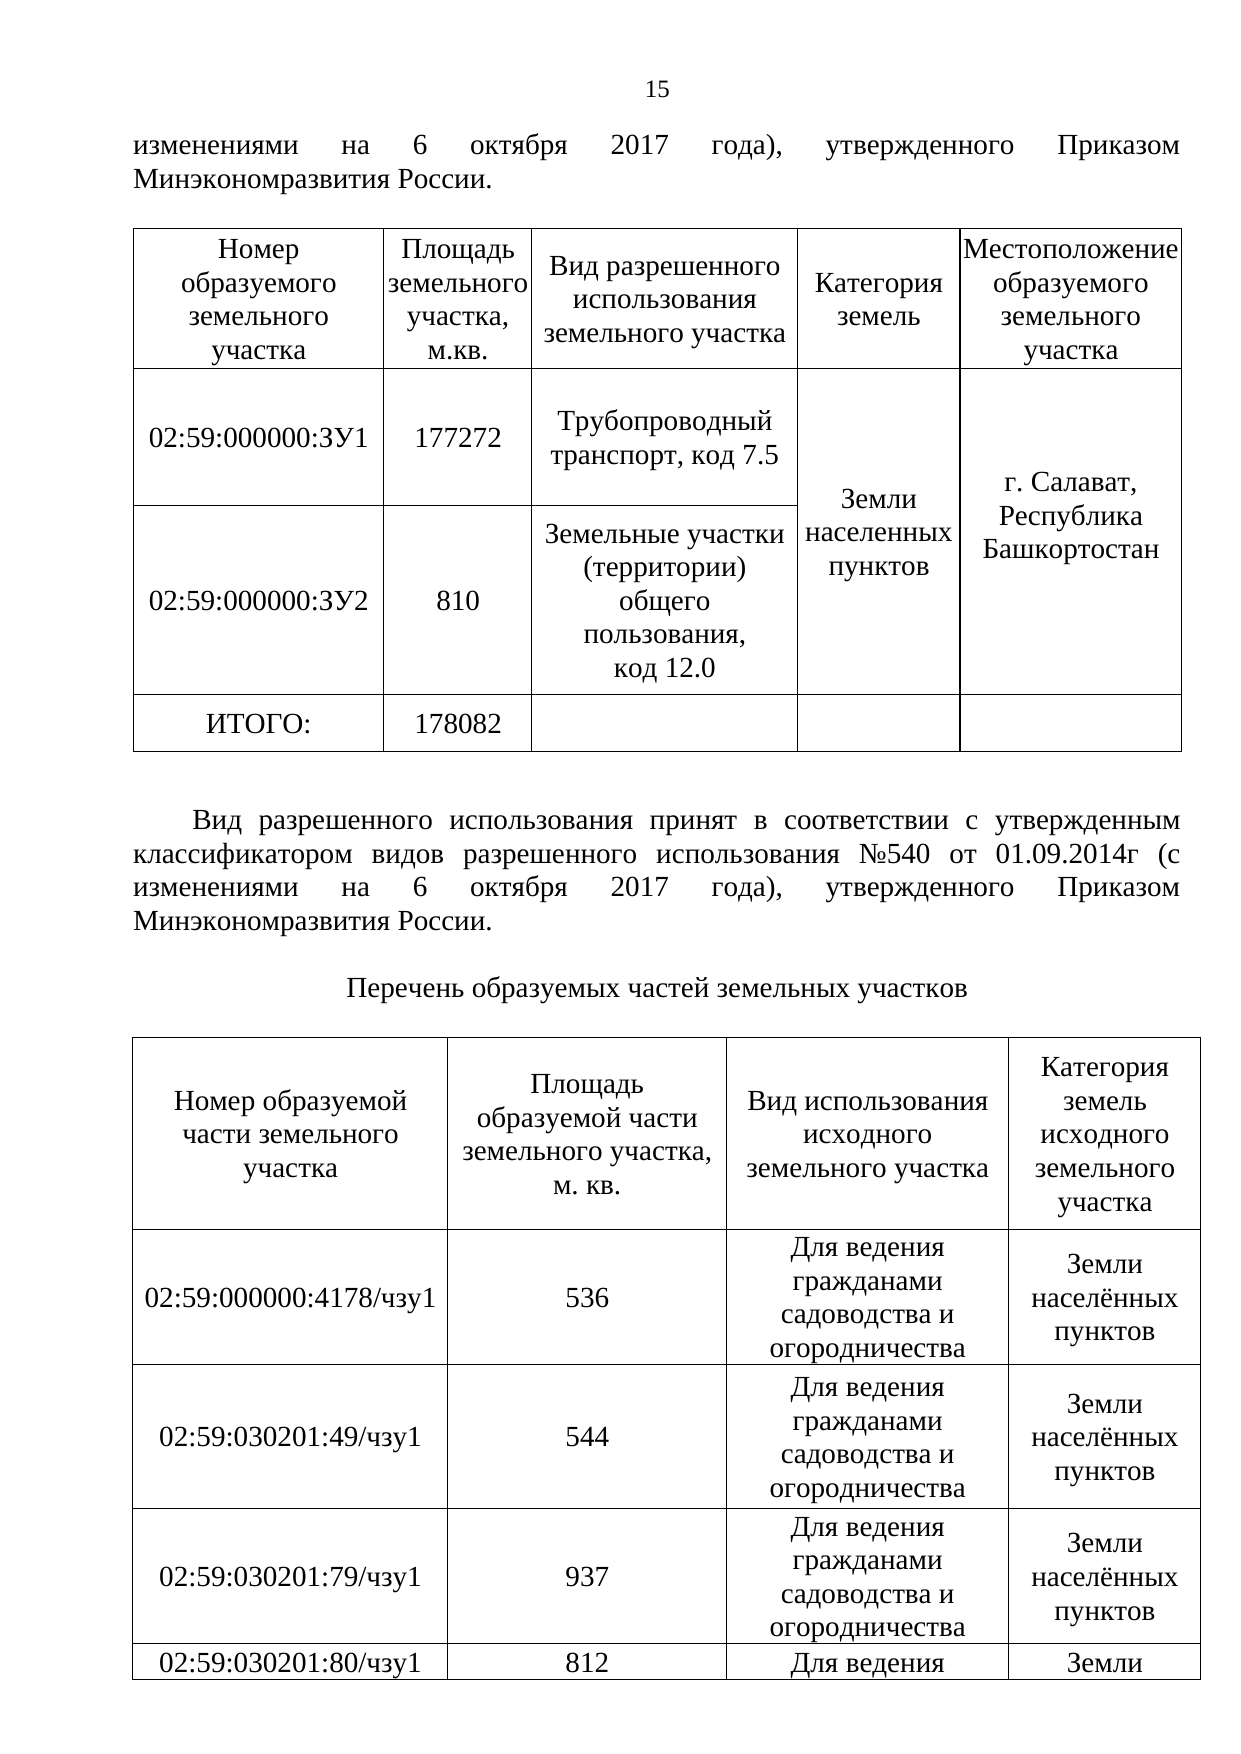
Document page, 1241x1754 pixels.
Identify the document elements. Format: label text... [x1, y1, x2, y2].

table_cell Для ведения гражданами садоводства и огородничества [727, 1509, 1008, 1643]
table_cell Земли населённых пунктов [1009, 1230, 1200, 1364]
table_cell 810 [384, 506, 531, 694]
table_cell 02:59:000000:ЗУ2 [134, 506, 383, 694]
table_cell Трубопроводный транспорт, код 7.5 [532, 369, 797, 505]
table_header Площадь земельного участка, м.кв. [384, 229, 531, 368]
table_cell Земли населенных пунктов [798, 369, 959, 694]
table_cell Для ведения гражданами садоводства и огородничества [727, 1230, 1008, 1364]
table_header Местоположение образуемого земельного участка [961, 229, 1181, 368]
table_cell 02:59:030201:80/чзу1 [133, 1644, 447, 1679]
table_header Вид разрешенного использования земельного участка [532, 229, 797, 368]
text Перечень образуемых частей земельных участков [133, 970, 1181, 1004]
table_header Категория земель исходного земельного участка [1009, 1038, 1200, 1228]
table_cell Земли населённых пунктов [1009, 1644, 1200, 1679]
table_cell 937 [448, 1509, 726, 1643]
table_header Площадь образуемой части земельного участка, м. кв. [448, 1038, 726, 1228]
table_cell 02:59:000000:4178/чзу1 [133, 1230, 447, 1364]
table_cell 536 [448, 1230, 726, 1364]
table_cell 178082 [384, 695, 531, 751]
table_cell 812 [448, 1644, 726, 1679]
table_cell [798, 695, 959, 751]
table_cell [532, 695, 797, 751]
table_header Категория земель [798, 229, 959, 368]
table_cell Земельные участки (территории) общего пользования, код 12.0 [532, 506, 797, 694]
table_header Номер образуемого земельного участка [134, 229, 383, 368]
table_cell [961, 695, 1181, 751]
table_header Вид использования исходного земельного участка [727, 1038, 1008, 1228]
table_cell ИТОГО: [134, 695, 383, 751]
table_cell 02:59:000000:ЗУ1 [134, 369, 383, 505]
table_cell Для ведения гражданами садоводства и огородничества [727, 1365, 1008, 1508]
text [133, 127, 1181, 194]
table_cell 02:59:030201:79/чзу1 [133, 1509, 447, 1643]
table_cell 02:59:030201:49/чзу1 [133, 1365, 447, 1508]
table_cell г. Салават, Республика Башкортостан [961, 369, 1181, 694]
table_cell Для ведения гражданами садоводства и огородничества [727, 1644, 1008, 1679]
table_cell 177272 [384, 369, 531, 505]
table_cell 544 [448, 1365, 726, 1508]
table_header Номер образуемой части земельного участка [133, 1038, 447, 1228]
table_cell Земли населённых пунктов [1009, 1509, 1200, 1643]
table_cell Земли населённых пунктов [1009, 1365, 1200, 1508]
